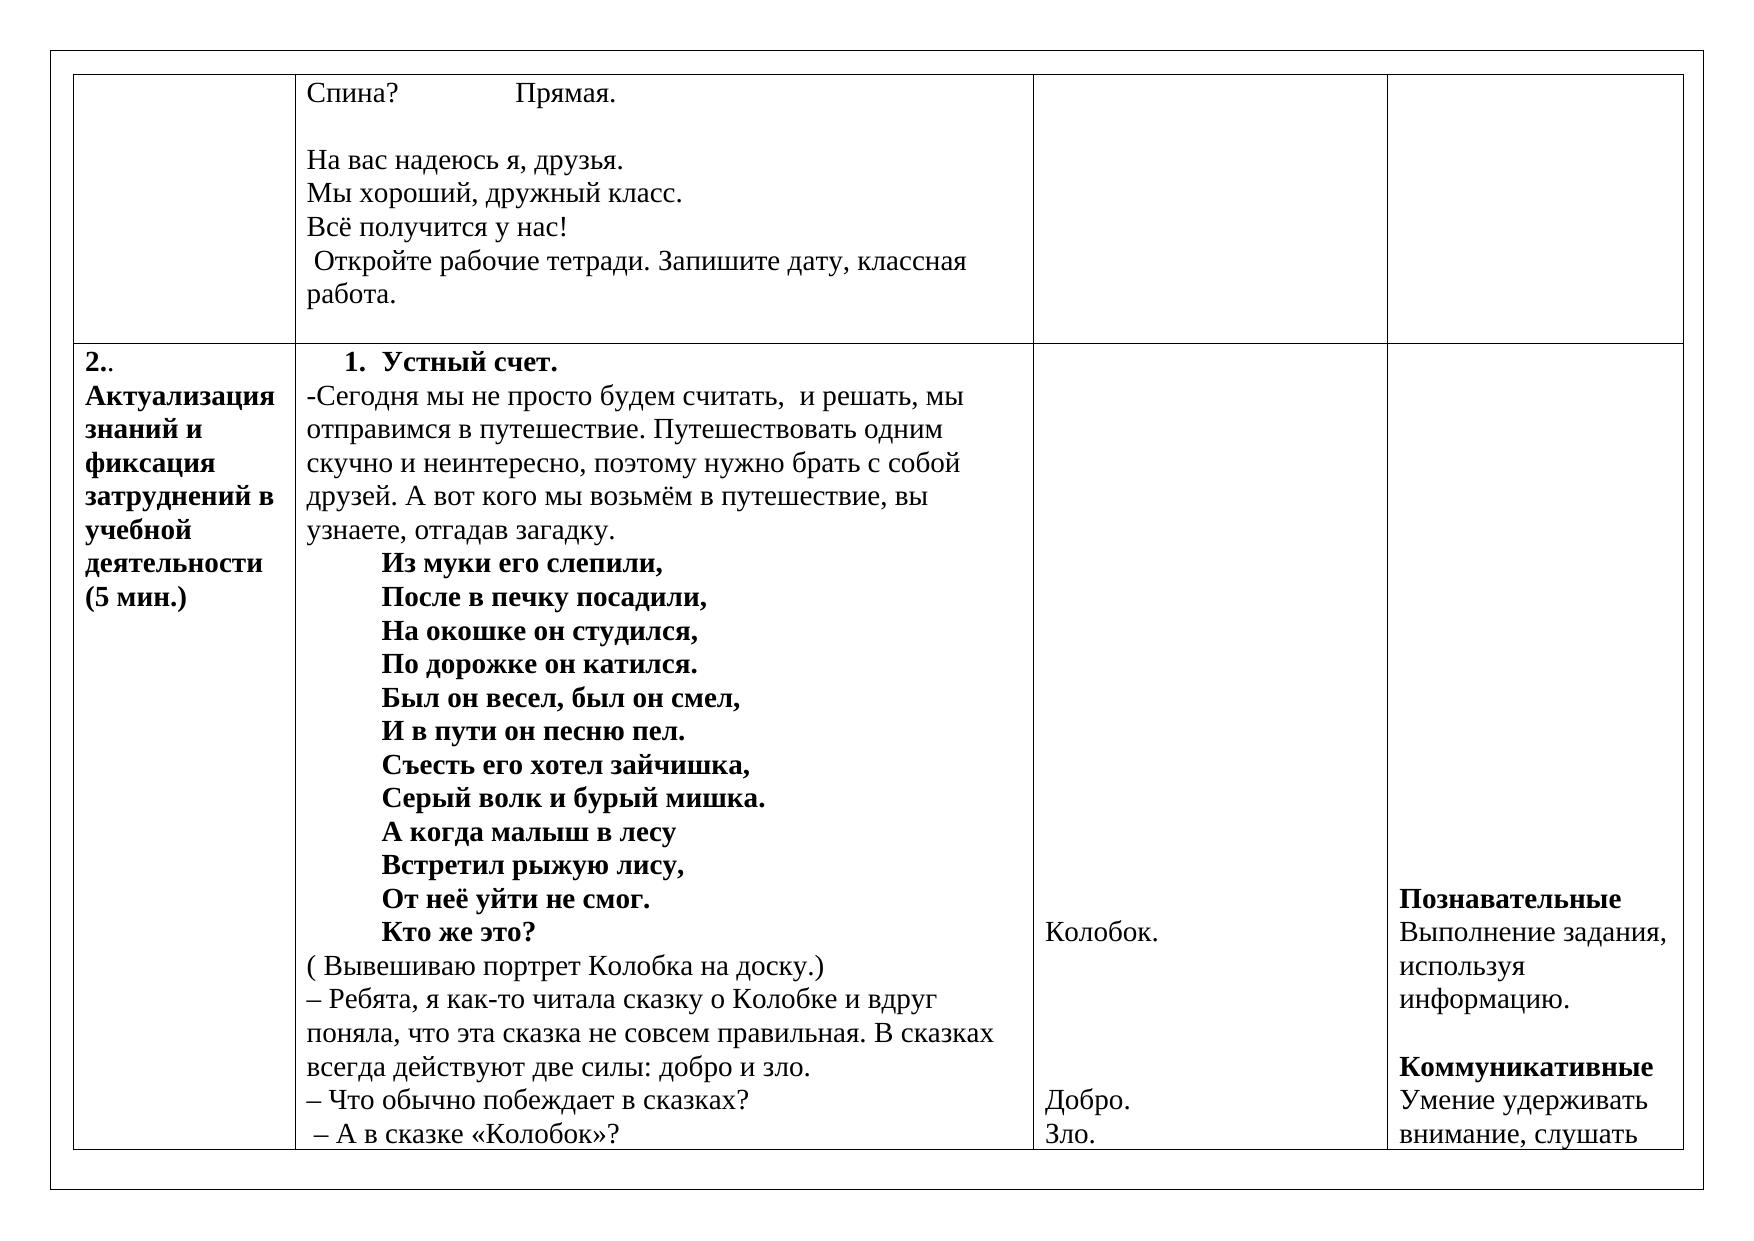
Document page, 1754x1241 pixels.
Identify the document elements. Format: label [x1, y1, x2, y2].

table_cell [1034, 75, 1387, 343]
table_cell [1034, 344, 1387, 1149]
table_cell [296, 344, 1033, 1149]
table_cell [296, 75, 1033, 343]
table_cell [1388, 75, 1683, 343]
table_cell [1388, 344, 1683, 1149]
table_cell [74, 344, 295, 1149]
table_cell [74, 75, 295, 343]
